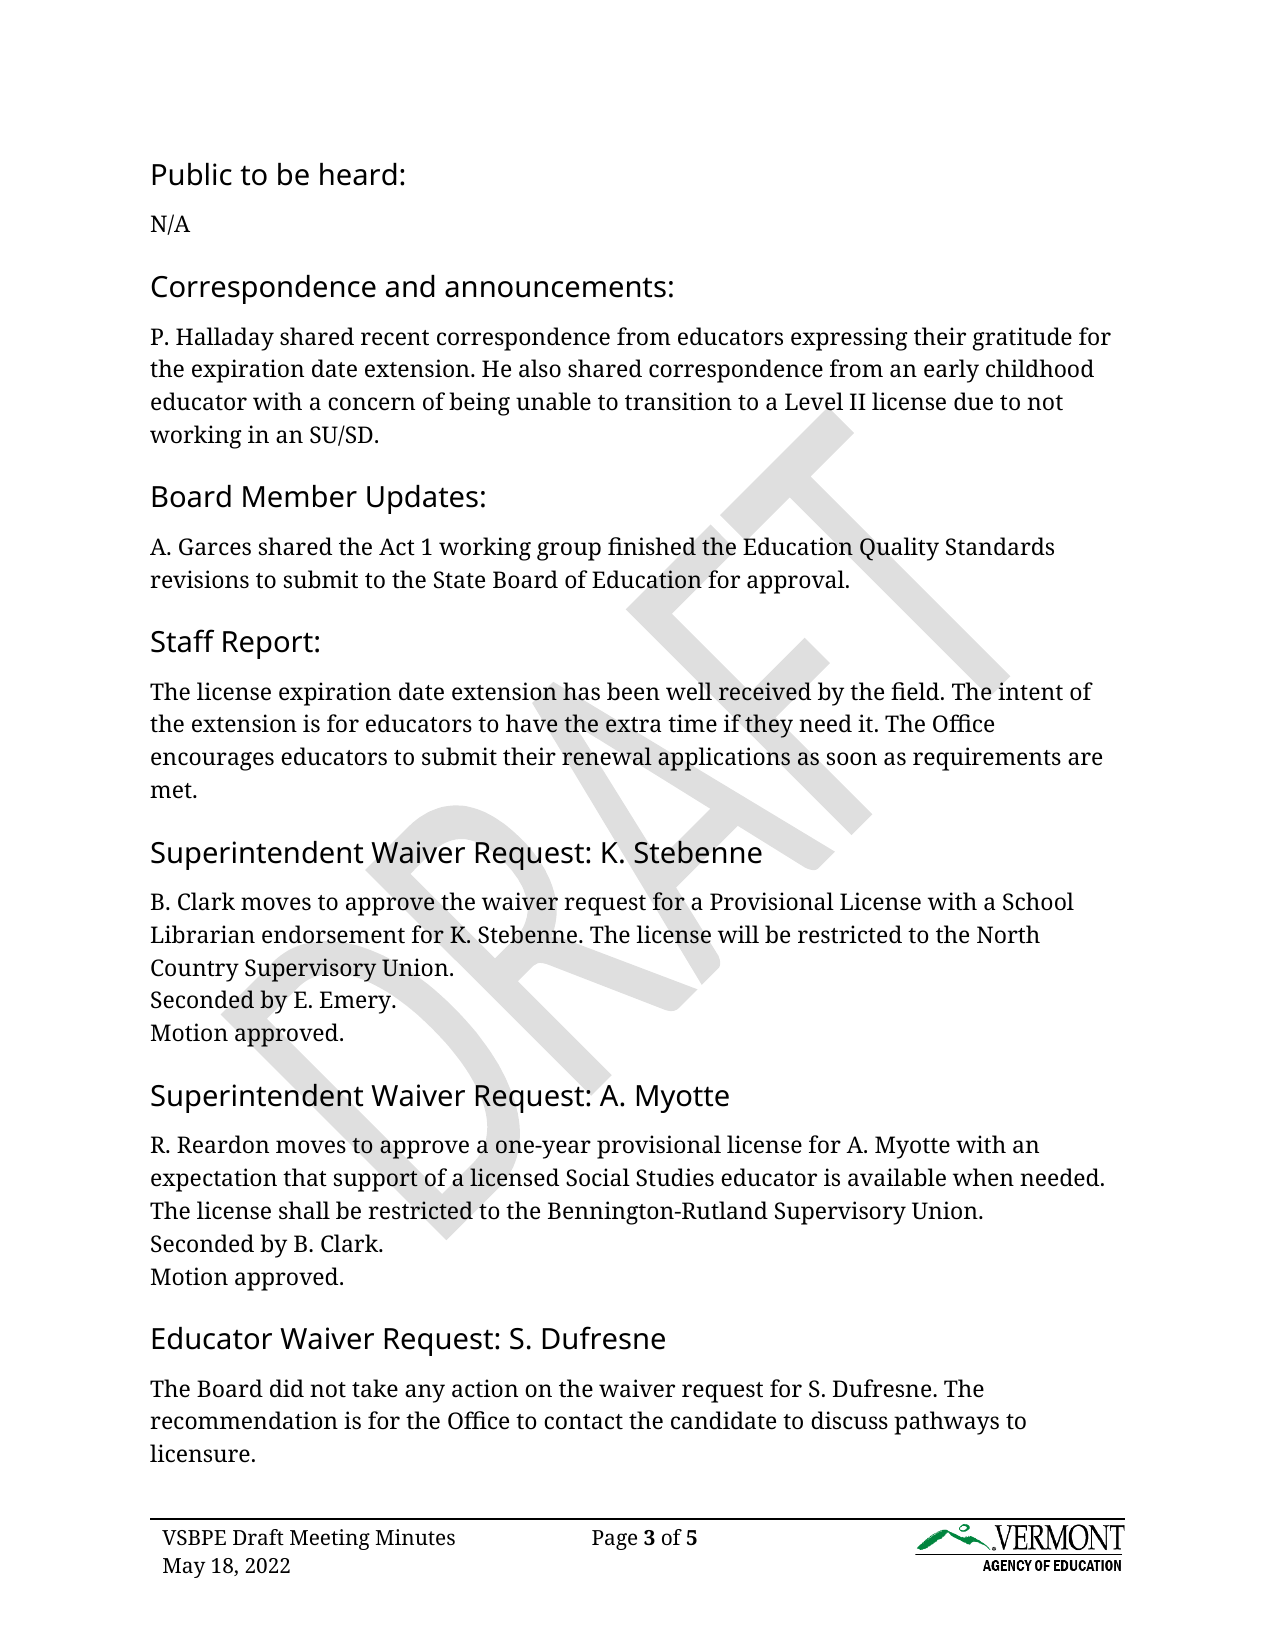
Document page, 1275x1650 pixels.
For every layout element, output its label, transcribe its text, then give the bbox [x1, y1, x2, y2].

picture [915, 1523, 1125, 1576]
subtitle Superintendent Waiver Request: A. Myotte [150, 1075, 1125, 1115]
text P. Halladay shared recent correspondence from educators expressing their gratitude for the expiration date extension. He also shared correspondence from an early childhood educator with a concern of being unable to transition to a Level II license due to not working in an SU/SD. [150, 320, 1125, 450]
text R. Reardon moves to approve a one-year provisional license for A. Myotte with an expectation that support of a licensed Social Studies educator is available when needed. The license shall be restricted to the Bennington-Rutland Supervisory Union. [150, 1129, 1125, 1226]
text N/A [150, 208, 1125, 240]
subtitle Staff Report: [150, 621, 1125, 661]
text Seconded by E. Emery. [150, 984, 1125, 1016]
text Motion approved. [150, 1017, 1125, 1048]
subtitle Correspondence and announcements: [150, 266, 1125, 306]
text The license expiration date extension has been well received by the field. The intent of the extension is for educators to have the extra time if they need it. The Office encourages educators to submit their renewal applications as soon as requirements are met. [150, 676, 1125, 805]
subtitle Board Member Updates: [150, 477, 1125, 516]
text A. Garces shared the Act 1 working group finished the Education Quality Standards revisions to submit to the State Board of Education for approval. [150, 531, 1125, 595]
text B. Clark moves to approve the waiver request for a Provisional License with a School Librarian endorsement for K. Stebenne. The license will be restricted to the North Country Supervisory Union. [150, 886, 1125, 983]
text Seconded by B. Clark. [150, 1228, 1125, 1259]
subtitle Superintendent Waiver Request: K. Stebenne [150, 832, 1125, 872]
subtitle Educator Waiver Request: S. Dufresne [150, 1318, 1125, 1358]
subtitle Public to be heard: [150, 154, 1125, 194]
text The Board did not take any action on the waiver request for S. Dufresne. The recommendation is for the Office to contact the candidate to discuss pathways to licensure. [150, 1372, 1125, 1469]
text Motion approved. [150, 1261, 1125, 1292]
